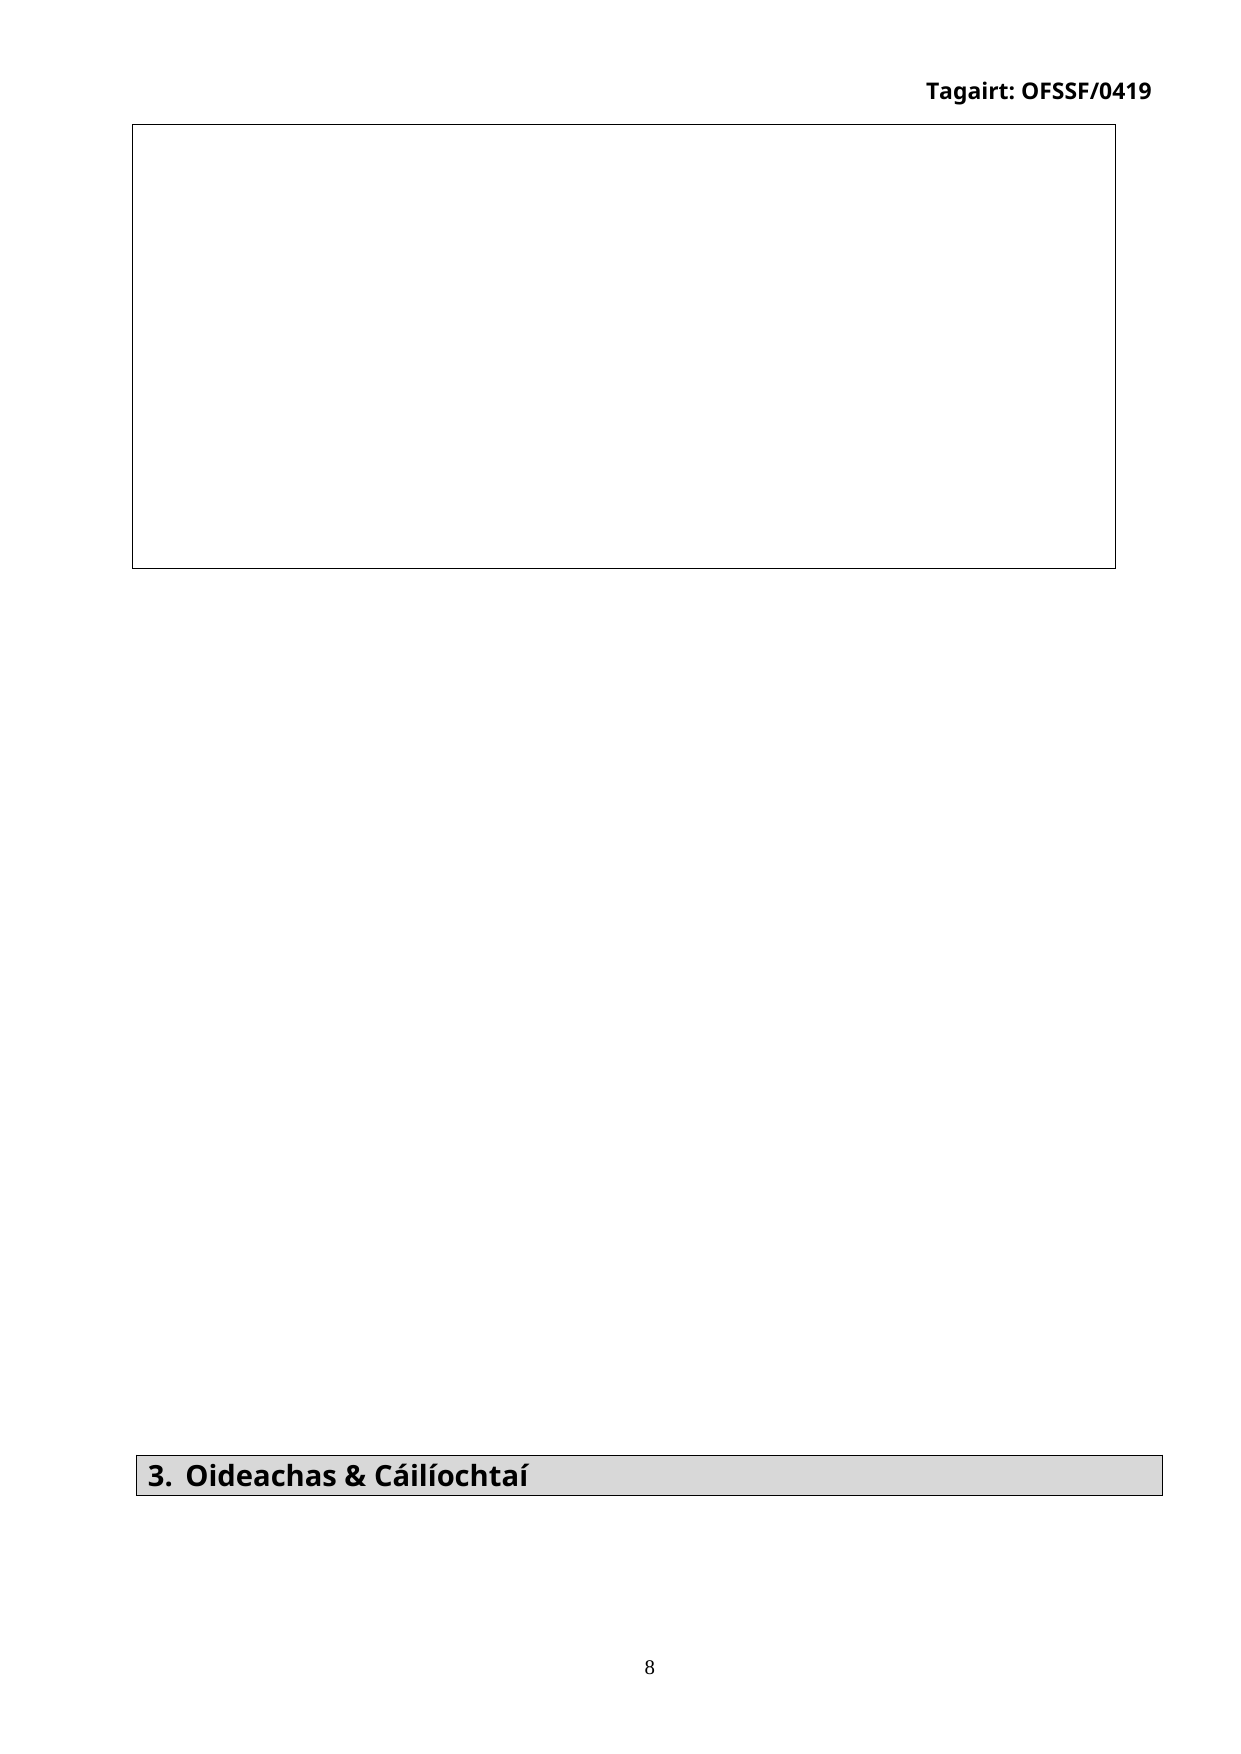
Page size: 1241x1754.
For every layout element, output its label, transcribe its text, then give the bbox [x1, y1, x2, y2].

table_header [133, 125, 1115, 568]
table_header Oideachas & Cáilíochtaí [137, 1456, 1162, 1495]
